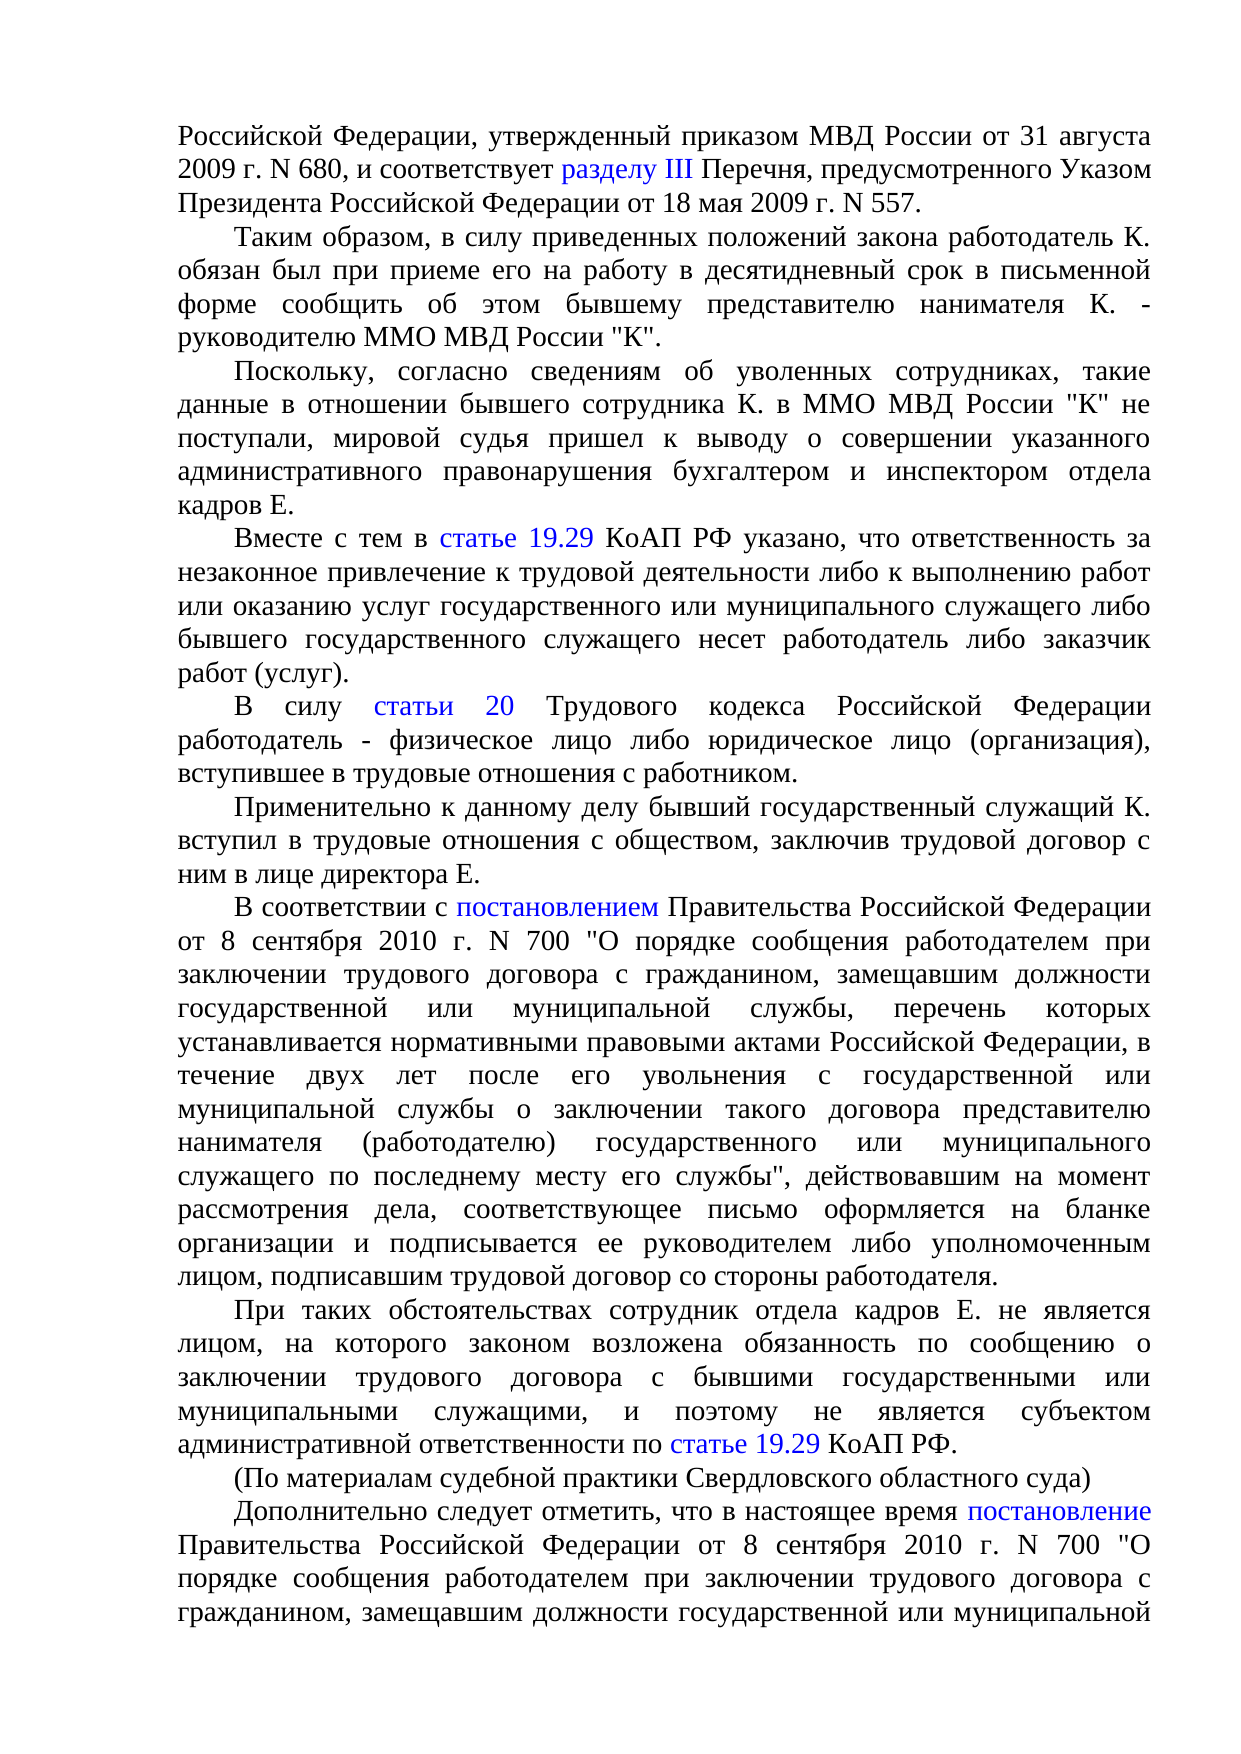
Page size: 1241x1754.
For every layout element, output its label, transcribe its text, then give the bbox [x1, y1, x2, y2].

text В соответствии с постановлением Правительства Российской Федерации от 8 сентября 2010 г. N 700 "О порядке сообщения работодателем при заключении трудового договора с гражданином, замещавшим должности государственной или муниципальной службы, перечень которых устанавливается нормативными правовыми актами Российской Федерации, в течение двух лет после его увольнения с государственной или муниципальной службы о заключении такого договора представителю нанимателя (работодателю) государственного или муниципального служащего по последнему месту его службы", действовавшим на момент рассмотрения дела, соответствующее письмо оформляется на бланке организации и подписывается ее руководителем либо уполномоченным лицом, подписавшим трудовой договор со стороны работодателя. [177, 889, 1152, 1292]
text Вместе с тем в статье 19.29 КоАП РФ указано, что ответственность за незаконное привлечение к трудовой деятельности либо к выполнению работ или оказанию услуг государственного или муниципального служащего либо бывшего государственного служащего несет работодатель либо заказчик работ (услуг). [177, 521, 1152, 688]
text При таких обстоятельствах сотрудник отдела кадров Е. не является лицом, на которого законом возложена обязанность по сообщению о заключении трудового договора с бывшими государственными или муниципальными служащими, и поэтому не является субъектом административной ответственности по статье 19.29 КоАП РФ. [177, 1292, 1152, 1460]
text В силу статьи 20 Трудового кодекса Российской Федерации работодатель - физическое лицо либо юридическое лицо (организация), вступившее в трудовые отношения с работником. [177, 688, 1152, 789]
text Таким образом, в силу приведенных положений закона работодатель К. обязан был при приеме его на работу в десятидневный срок в письменной форме сообщить об этом бывшему представителю нанимателя К. - руководителю ММО МВД России "К". [177, 219, 1152, 353]
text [177, 1493, 1152, 1627]
text Поскольку, согласно сведениям об уволенных сотрудниках, такие данные в отношении бывшего сотрудника К. в ММО МВД России "К" не поступали, мировой судья пришел к выводу о совершении указанного административного правонарушения бухгалтером и инспектором отдела кадров Е. [177, 353, 1152, 521]
text Применительно к данному делу бывший государственный служащий К. вступил в трудовые отношения с обществом, заключив трудовой договор с ним в лице директора Е. [177, 789, 1152, 889]
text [177, 118, 1152, 219]
text (По материалам судебной практики Свердловского областного суда) [177, 1460, 1152, 1493]
